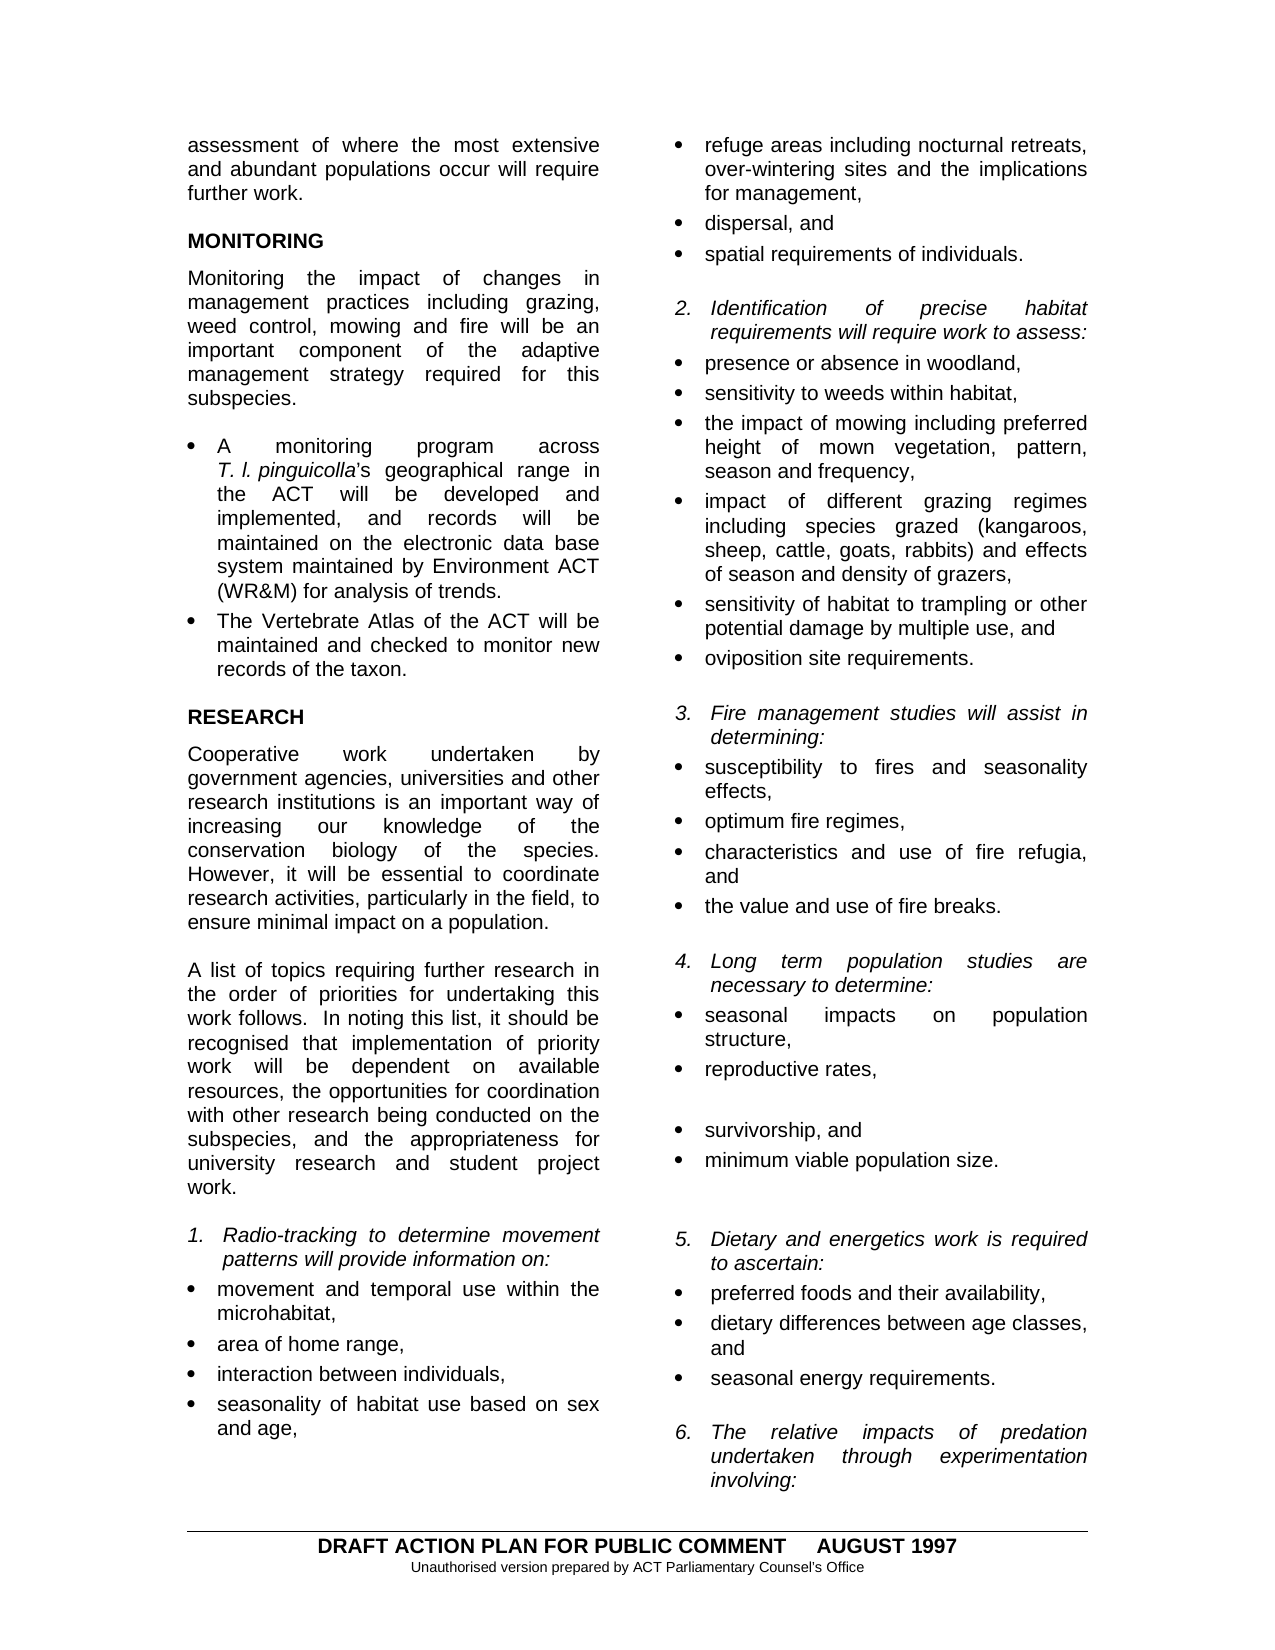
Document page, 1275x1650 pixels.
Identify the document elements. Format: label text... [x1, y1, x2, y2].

text Cooperative work undertaken by government agencies, universities and other research institutions is an important way of increasing our knowledge of the conservation biology of the species. However, it will be essential to coordinate research activities, particularly in the field, to ensure minimal impact on a population. [187, 742, 600, 934]
list reproductive rates, [675, 1057, 1088, 1081]
list optimum fire regimes, [675, 809, 1088, 833]
text 5. Dietary and energetics work is required to ascertain: [675, 1227, 1088, 1275]
list seasonal impacts on population structure, [675, 1003, 1088, 1051]
list impact of different grazing regimes including species grazed (kangaroos, sheep, cattle, goats, rabbits) and effects of season and density of grazers, [675, 489, 1088, 586]
text Monitoring the impact of changes in management practices including grazing, weed control, mowing and fire will be an important component of the adaptive management strategy required for this subspecies. [187, 266, 600, 410]
list susceptibility to fires and seasonality effects, [675, 755, 1088, 803]
list sensitivity of habitat to trampling or other potential damage by multiple use, and [675, 592, 1088, 640]
text 3. Fire management studies will assist in determining: [675, 701, 1088, 749]
list characteristics and use of fire refugia, and [675, 840, 1088, 888]
text 2. Identification of precise habitat requirements will require work to assess: [675, 296, 1088, 344]
list seasonal energy requirements. [675, 1366, 1088, 1390]
text MONITORING [187, 229, 600, 253]
list seasonality of habitat use based on sex and age, [187, 1392, 600, 1440]
list refuge areas including nocturnal retreats, over-wintering sites and the implications for management, [675, 133, 1088, 205]
list the impact of mowing including preferred height of mown vegetation, pattern, season and frequency, [675, 411, 1088, 483]
list A monitoring program across T. l. pinguicolla’s geographical range in the ACT will be developed and implemented, and records will be maintained on the electronic data base system maintained by Environment ACT (WR&M) for analysis of trends. [187, 434, 600, 603]
list presence or absence in woodland, [675, 350, 1088, 374]
list movement and temporal use within the microhabitat, [187, 1277, 600, 1325]
text 4. Long term population studies are necessary to determine: [675, 948, 1088, 997]
list sensitivity to weeds within habitat, [675, 381, 1088, 405]
list the value and use of fire breaks. [675, 894, 1088, 918]
text A list of topics requiring further research in the order of priorities for undertaking this work follows. In noting this list, it should be recognised that implementation of priority work will be dependent on available resources, the opportunities for coordination with other research being conducted on the subspecies, and the appropriateness for university research and student project work. [187, 958, 600, 1199]
list dietary differences between age classes, and [675, 1311, 1088, 1359]
list oviposition site requirements. [675, 646, 1088, 670]
text 1. Radio-tracking to determine movement patterns will provide information on: [187, 1223, 600, 1271]
list dispersal, and [675, 211, 1088, 235]
list area of home range, [187, 1332, 600, 1356]
list The Vertebrate Atlas of the ACT will be maintained and checked to monitor new records of the taxon. [187, 609, 600, 681]
text 6. The relative impacts of predation undertaken through experimentation involving: [675, 1420, 1088, 1492]
list preferred foods and their availability, [675, 1281, 1088, 1305]
list minimum viable population size. [675, 1148, 1088, 1172]
list survivorship, and [675, 1118, 1088, 1142]
list interaction between individuals, [187, 1362, 600, 1386]
list spatial requirements of individuals. [675, 242, 1088, 266]
text RESEARCH [187, 705, 600, 729]
